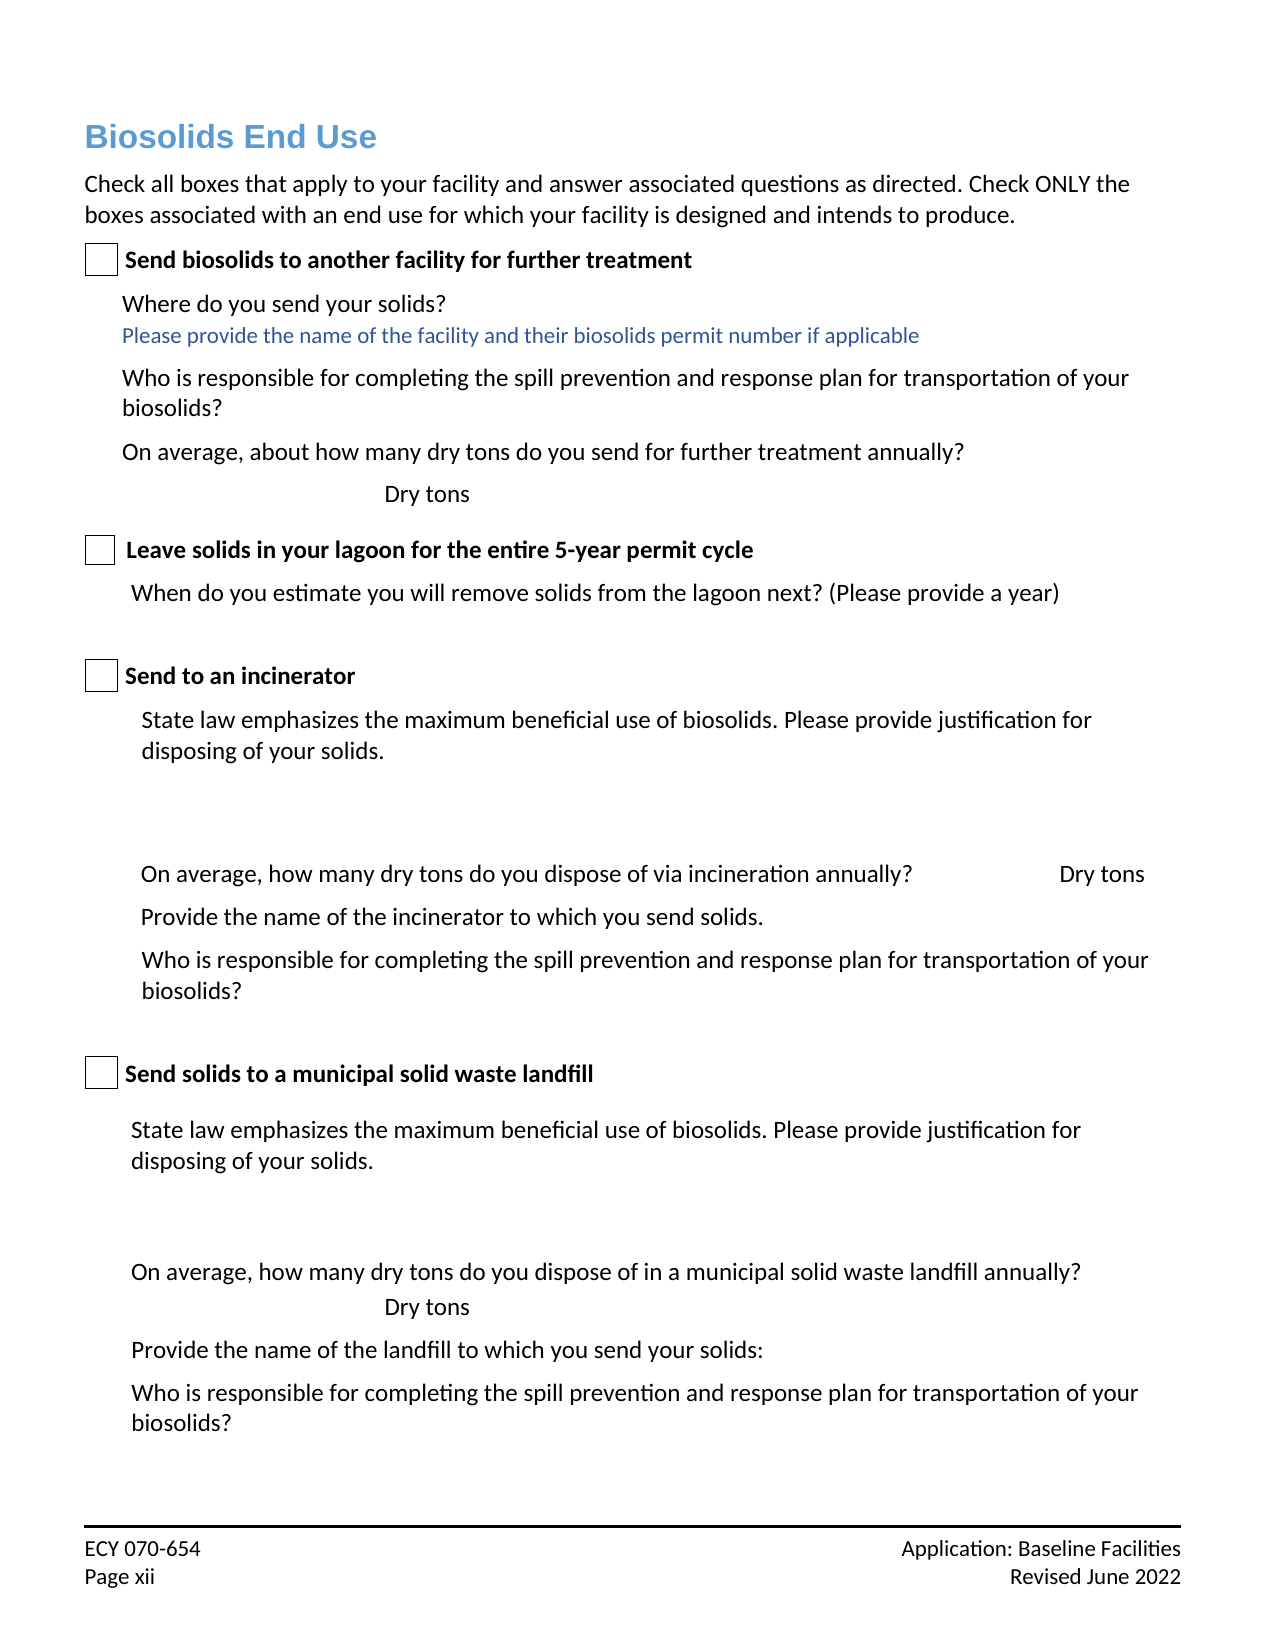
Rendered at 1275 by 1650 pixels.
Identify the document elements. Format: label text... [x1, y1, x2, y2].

text Check all boxes that apply to your facility and answer associated questions as directed. Check ONLY the boxes associated with an end use for which your facility is designed and intends to produce. [84, 168, 1181, 229]
text Dry tons [206, 1291, 1181, 1321]
text Provide the name of the landfill to which you send your solids: [131, 1334, 1181, 1364]
text Where do you send your solids? [122, 288, 1181, 319]
text Who is responsible for completing the spill prevention and response plan for transportation of your biosolids? [122, 362, 1181, 423]
text On average, how many dry tons do you dispose of via incineration annually? Dry tons [141, 858, 1181, 889]
text State law emphasizes the maximum beneficial use of biosolids. Please provide justification for disposing of your solids. [141, 704, 1181, 765]
text Send solids to a municipal solid waste landfill [84, 1055, 1181, 1089]
text Send biosolids to another facility for further treatment [84, 242, 1181, 276]
text Please provide the name of the facility and their biosolids permit number if applicable [122, 319, 1181, 349]
text When do you estimate you will remove solids from the lagoon next? (Please provide a year) [131, 577, 1181, 608]
text Send to an incinerator [84, 658, 1181, 692]
text Dry tons [197, 479, 1181, 509]
subtitle Biosolids End Use [84, 117, 1181, 156]
text State law emphasizes the maximum beneficial use of biosolids. Please provide justification for disposing of your solids. [131, 1114, 1181, 1176]
text Provide the name of the incinerator to which you send solids. [141, 901, 1181, 932]
text On average, about how many dry tons do you send for further treatment annually? [122, 436, 1181, 466]
text Who is responsible for completing the spill prevention and response plan for transportation of your biosolids? [131, 1377, 1181, 1438]
text Who is responsible for completing the spill prevention and response plan for transportation of your biosolids? [141, 944, 1181, 1005]
text On average, how many dry tons do you dispose of in a municipal solid waste landfill annually? [131, 1256, 1181, 1287]
text Leave solids in your lagoon for the entire 5-year permit cycle [84, 534, 1181, 565]
